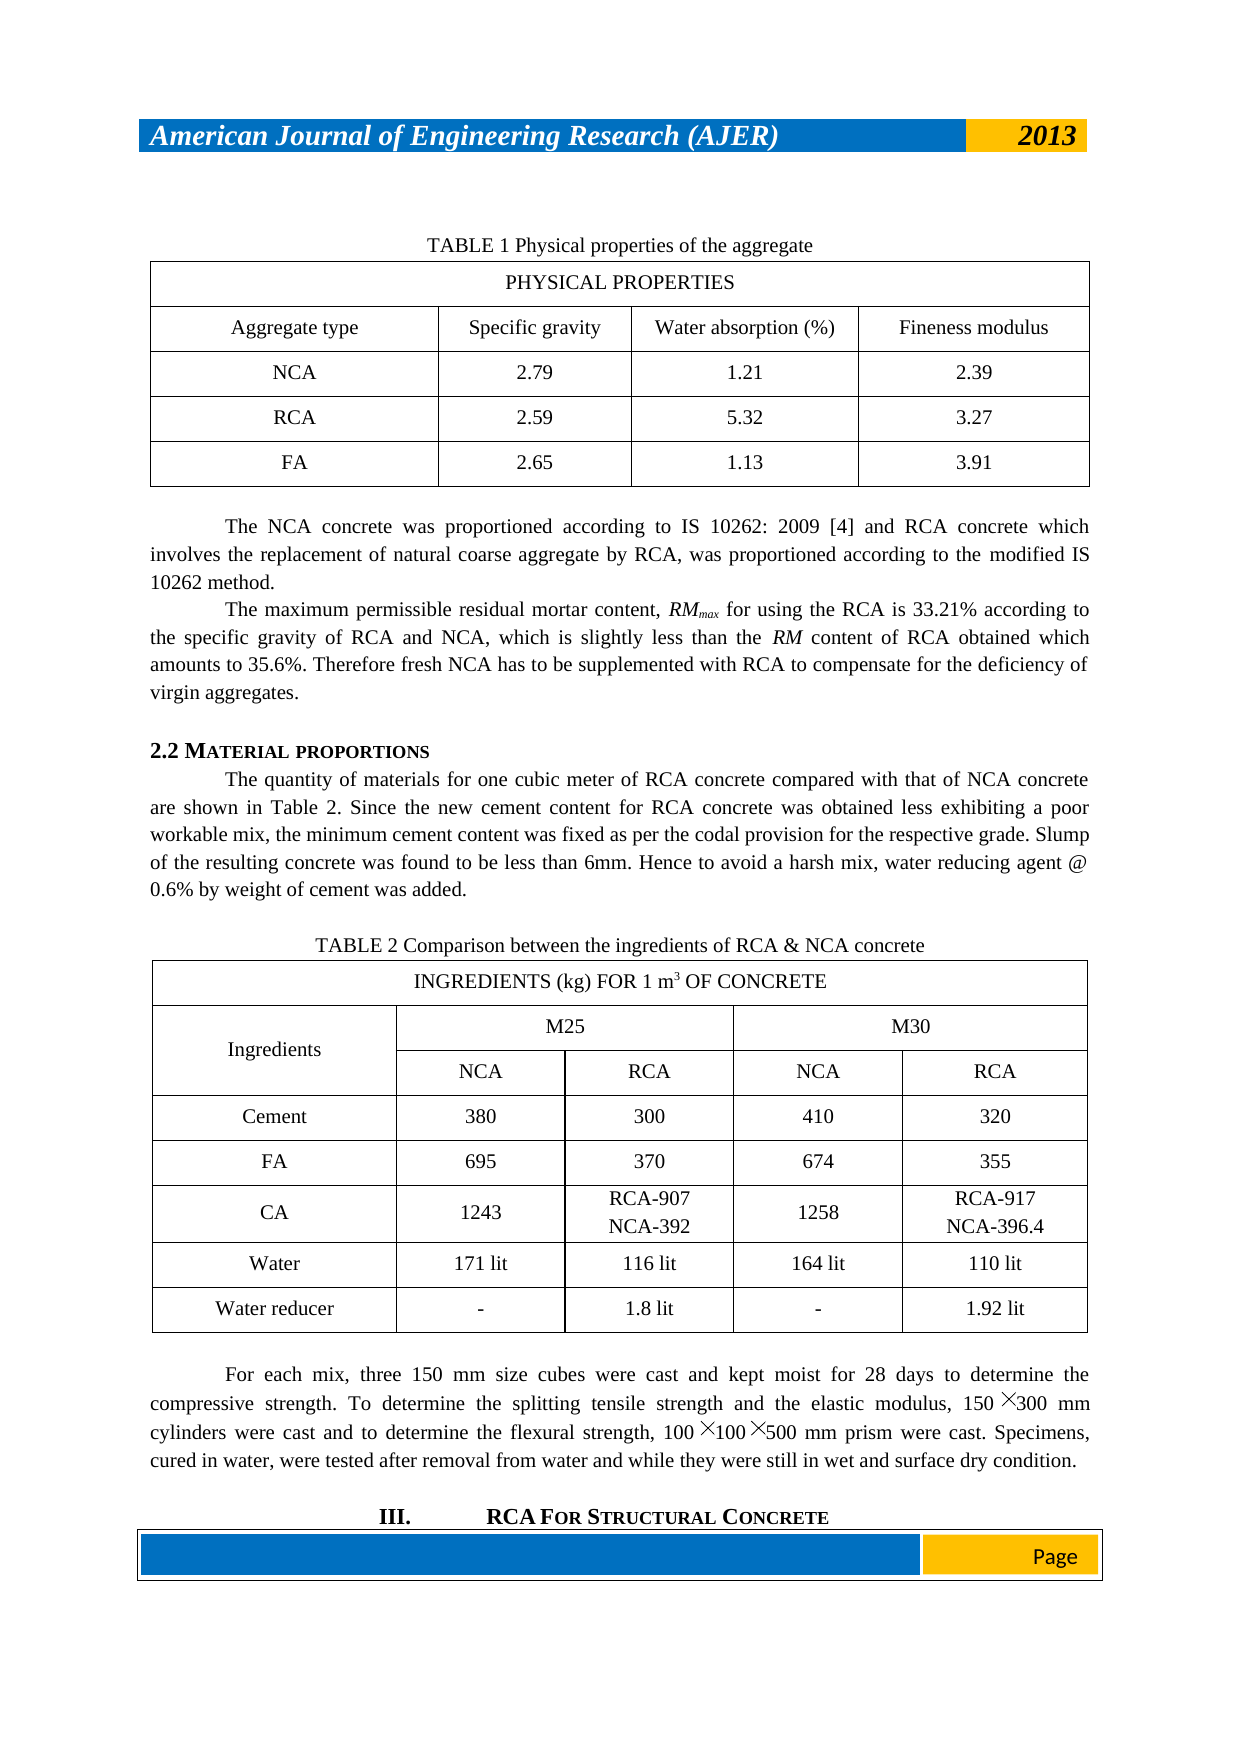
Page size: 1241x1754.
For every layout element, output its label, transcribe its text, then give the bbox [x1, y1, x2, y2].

table_cell 1.8 lit [566, 1288, 733, 1332]
table_cell 1.21 [632, 352, 858, 396]
table_cell 2.79 [439, 352, 631, 396]
table_cell Water [153, 1243, 396, 1287]
table_cell NCA [397, 1051, 564, 1095]
table_cell RCA [903, 1051, 1087, 1095]
table_cell RCA [566, 1051, 733, 1095]
table_cell NCA [151, 352, 438, 396]
table_cell 2.59 [439, 397, 631, 441]
table_cell RCA-917 NCA-396.4 [903, 1186, 1087, 1242]
table_cell 2.39 [859, 352, 1089, 396]
table_cell Cement [153, 1096, 396, 1140]
table_cell Water reducer [153, 1288, 396, 1332]
table_cell Fineness modulus [859, 307, 1089, 351]
table_cell FA [153, 1141, 396, 1185]
table_cell 2.65 [439, 442, 631, 486]
table_cell Water absorption (%) [632, 307, 858, 351]
table_cell RCA [151, 397, 438, 441]
table_header INGREDIENTS (kg) FOR 1 m3 OF CONCRETE [153, 961, 1087, 1005]
table_cell 1258 [734, 1186, 902, 1242]
text For each mix, three 150 mm size cubes were cast and kept moist for 28 days to determine the compressive strength. To determine the splitting tensile strength and the elastic modulus, 150300 mm cylinders were cast and to determine the flexural strength, 100100500 mm prism were cast. Specimens, cured in water, were tested after removal from water and while they were still in wet and surface dry condition. [150, 1362, 1090, 1472]
table_cell RCA-907 NCA-392 [566, 1186, 733, 1242]
table_cell 1.92 lit [903, 1288, 1087, 1332]
text Table 1 Physical properties of the aggregate [150, 233, 1090, 257]
table_cell 320 [903, 1096, 1087, 1140]
table_cell 171 lit [397, 1243, 564, 1287]
table_cell 695 [397, 1141, 564, 1185]
table_cell 355 [903, 1141, 1087, 1185]
table_cell Specific gravity [439, 307, 631, 351]
text The NCA concrete was proportioned according to IS 10262: 2009 [4] and RCA concrete which involves the replacement of natural coarse aggregate by RCA, was proportioned according to the modified IS 10262 method. [150, 514, 1090, 594]
table_cell 1.13 [632, 442, 858, 486]
table_cell M30 [734, 1006, 1087, 1050]
table_cell 1243 [397, 1186, 564, 1242]
subtitle RCA For Structural concrete [150, 1503, 1090, 1529]
table_cell 3.27 [859, 397, 1089, 441]
table_header PHYSICAL PROPERTIES [151, 262, 1089, 306]
table_cell Aggregate type [151, 307, 438, 351]
table_cell 300 [566, 1096, 733, 1140]
table_cell 116 lit [566, 1243, 733, 1287]
text 2.2 Material proportions [150, 737, 1090, 763]
table_cell 5.32 [632, 397, 858, 441]
table_cell Ingredients [153, 1006, 396, 1095]
table_cell - [397, 1288, 564, 1332]
table_cell NCA [734, 1051, 902, 1095]
table_cell 674 [734, 1141, 902, 1185]
table_cell 380 [397, 1096, 564, 1140]
table_cell FA [151, 442, 438, 486]
text Table 2 Comparison between the ingredients of RCA & NCA concrete [150, 933, 1090, 957]
table_cell M25 [397, 1006, 733, 1050]
table_cell 110 lit [903, 1243, 1087, 1287]
table_cell 410 [734, 1096, 902, 1140]
table_cell CA [153, 1186, 396, 1242]
table_cell - [734, 1288, 902, 1332]
table_cell 3.91 [859, 442, 1089, 486]
text The maximum permissible residual mortar content, RMmax for using the RCA is 33.21% according to the specific gravity of RCA and NCA, which is slightly less than the RM content of RCA obtained which amounts to 35.6%. Therefore fresh NCA has to be supplemented with RCA to compensate for the deficiency of virgin aggregates. [150, 597, 1090, 704]
text The quantity of materials for one cubic meter of RCA concrete compared with that of NCA concrete are shown in Table 2. Since the new cement content for RCA concrete was obtained less exhibiting a poor workable mix, the minimum cement content was fixed as per the codal provision for the respective grade. Slump of the resulting concrete was found to be less than 6mm. Hence to avoid a harsh mix, water reducing agent @ 0.6% by weight of cement was added. [150, 767, 1090, 901]
table_cell 164 lit [734, 1243, 902, 1287]
table_cell 370 [566, 1141, 733, 1185]
